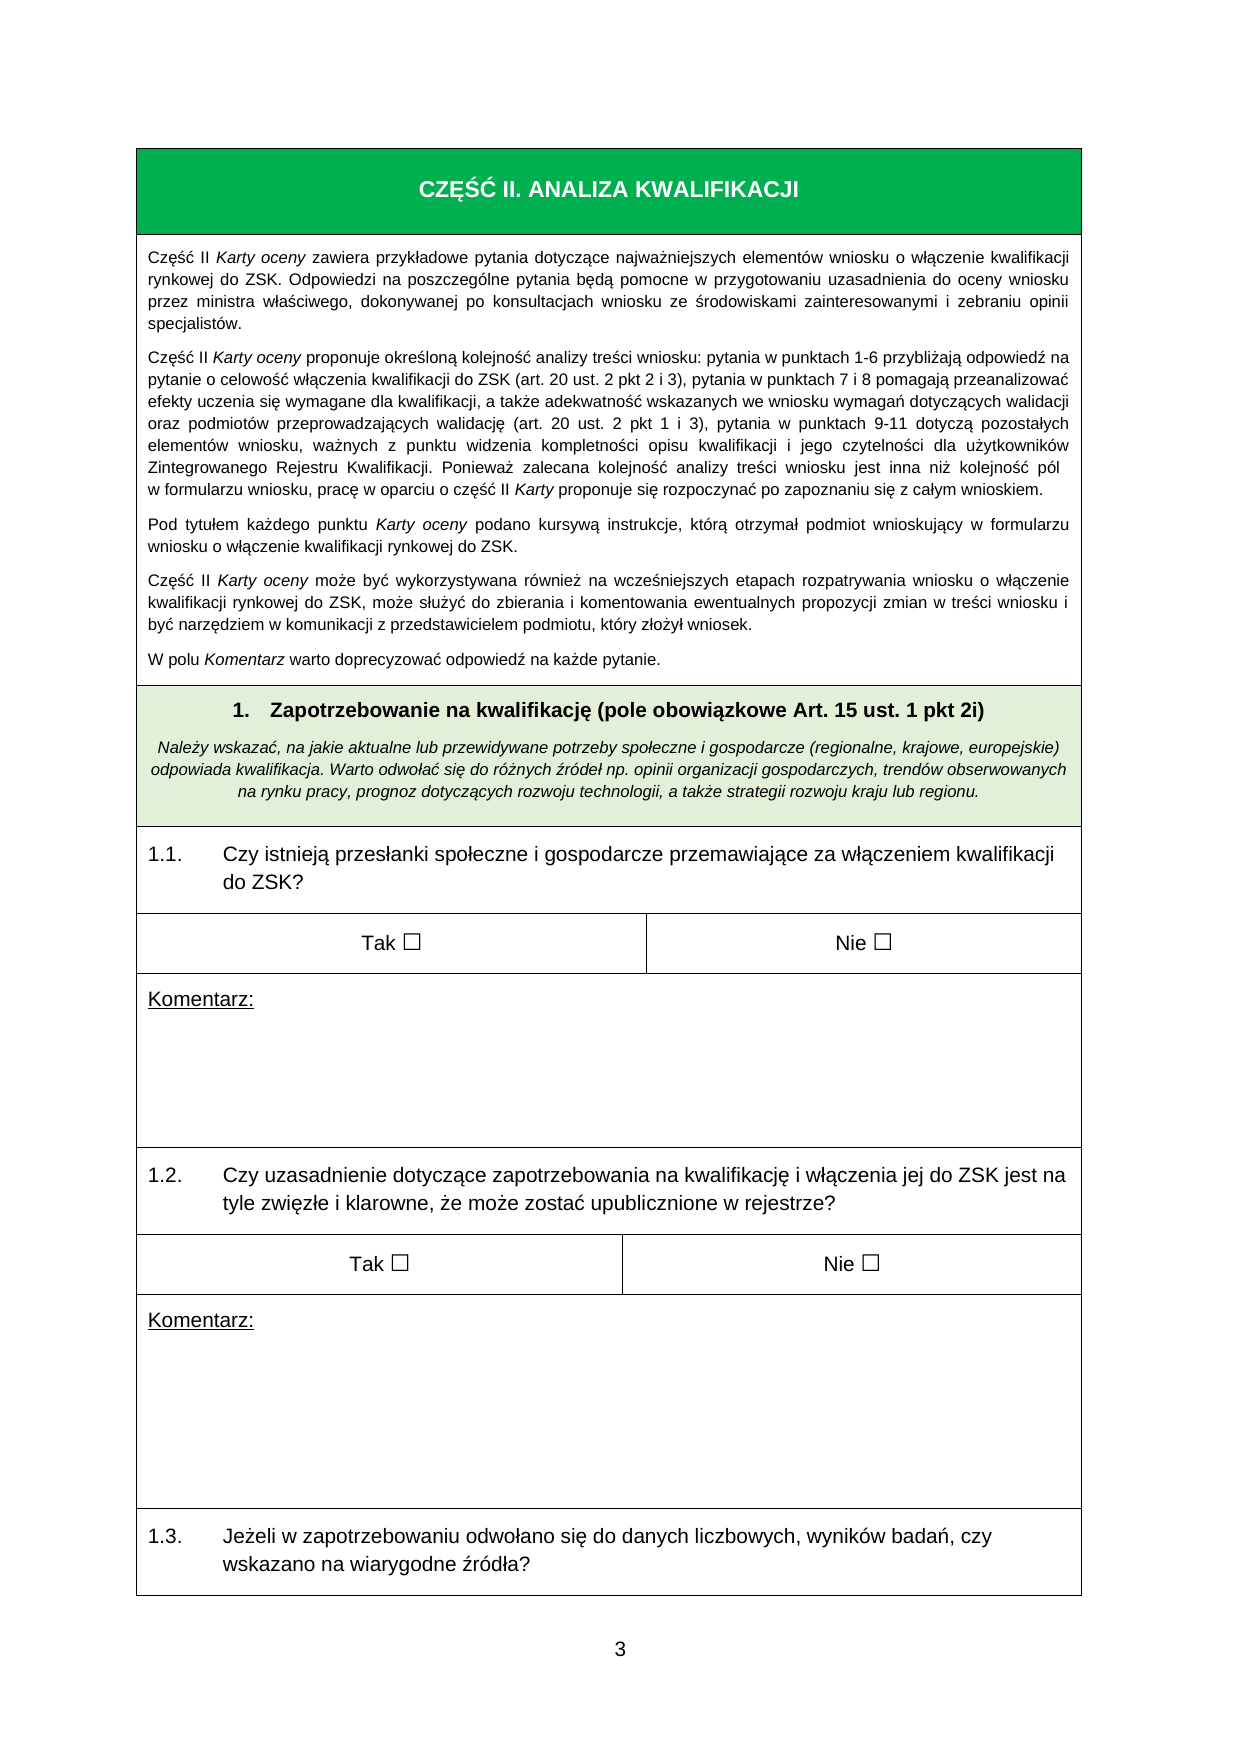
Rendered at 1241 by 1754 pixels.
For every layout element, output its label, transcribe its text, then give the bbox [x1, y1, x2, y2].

table_cell Czy uzasadnienie dotyczące zapotrzebowania na kwalifikację i włączenia jej do ZSK jest na tyle zwięzłe i klarowne, że może zostać upublicznione w rejestrze? [137, 1148, 1081, 1233]
table_cell Tak ☐ [137, 1235, 622, 1294]
table_cell Zapotrzebowanie na kwalifikację (pole obowiązkowe Art. 15 ust. 1 pkt 2i) Należy wskazać, na jakie aktualne lub przewidywane potrzeby społeczne i gospodarcze (regionalne, krajowe, europejskie) odpowiada kwalifikacja. Warto odwołać się do różnych źródeł np. opinii organizacji gospodarczych, trendów obserwowanych na rynku pracy, prognoz dotyczących rozwoju technologii, a także strategii rozwoju kraju lub regionu. [137, 686, 1081, 826]
table_cell Część II Karty oceny zawiera przykładowe pytania dotyczące najważniejszych elementów wniosku o włączenie kwalifikacji rynkowej do ZSK. Odpowiedzi na poszczególne pytania będą pomocne w przygotowaniu uzasadnienia do oceny wniosku przez ministra właściwego, dokonywanej po konsultacjach wniosku ze środowiskami zainteresowanymi i zebraniu opinii specjalistów. Część II Karty oceny proponuje określoną kolejność analizy treści wniosku: pytania w punktach 1-6 przybliżają odpowiedź na pytanie o celowość włączenia kwalifikacji do ZSK (art. 20 ust. 2 pkt 2 i 3), pytania w punktach 7 i 8 pomagają przeanalizować efekty uczenia się wymagane dla kwalifikacji, a także adekwatność wskazanych we wniosku wymagań dotyczących walidacji oraz podmiotów przeprowadzających walidację (art. 20 ust. 2 pkt 1 i 3), pytania w punktach 9-11 dotyczą pozostałych elementów wniosku, ważnych z punktu widzenia kompletności opisu kwalifikacji i jego czytelności dla użytkowników Zintegrowanego Rejestru Kwalifikacji. Ponieważ zalecana kolejność analizy treści wniosku jest inna niż kolejność pól w formularzu wniosku, pracę w oparciu o część II Karty proponuje się rozpoczynać po zapoznaniu się z całym wnioskiem. Pod tytułem każdego punktu Karty oceny podano kursywą instrukcje, którą otrzymał podmiot wnioskujący w formularzu wniosku o włączenie kwalifikacji rynkowej do ZSK. Część II Karty oceny może być wykorzystywana również na wcześniejszych etapach rozpatrywania wniosku o włączenie kwalifikacji rynkowej do ZSK, może służyć do zbierania i komentowania ewentualnych propozycji zmian w treści wniosku i być narzędziem w komunikacji z przedstawicielem podmiotu, który złożył wniosek. W polu Komentarz warto doprecyzować odpowiedź na każde pytanie. [137, 235, 1081, 685]
table_cell Czy istnieją przesłanki społeczne i gospodarcze przemawiające za włączeniem kwalifikacji do ZSK? [137, 827, 1081, 912]
table_cell Jeżeli w zapotrzebowaniu odwołano się do danych liczbowych, wyników badań, czy wskazano na wiarygodne źródła? [137, 1509, 1081, 1594]
table_cell Komentarz: [137, 974, 1081, 1147]
table_cell Nie ☐ [647, 914, 1081, 973]
table_header CZĘŚĆ II. ANALIZA KWALIFIKACJI [137, 149, 1081, 234]
table_cell Tak ☐ [137, 914, 646, 973]
table_cell Nie ☐ [623, 1235, 1081, 1294]
table_cell Komentarz: [137, 1295, 1081, 1508]
